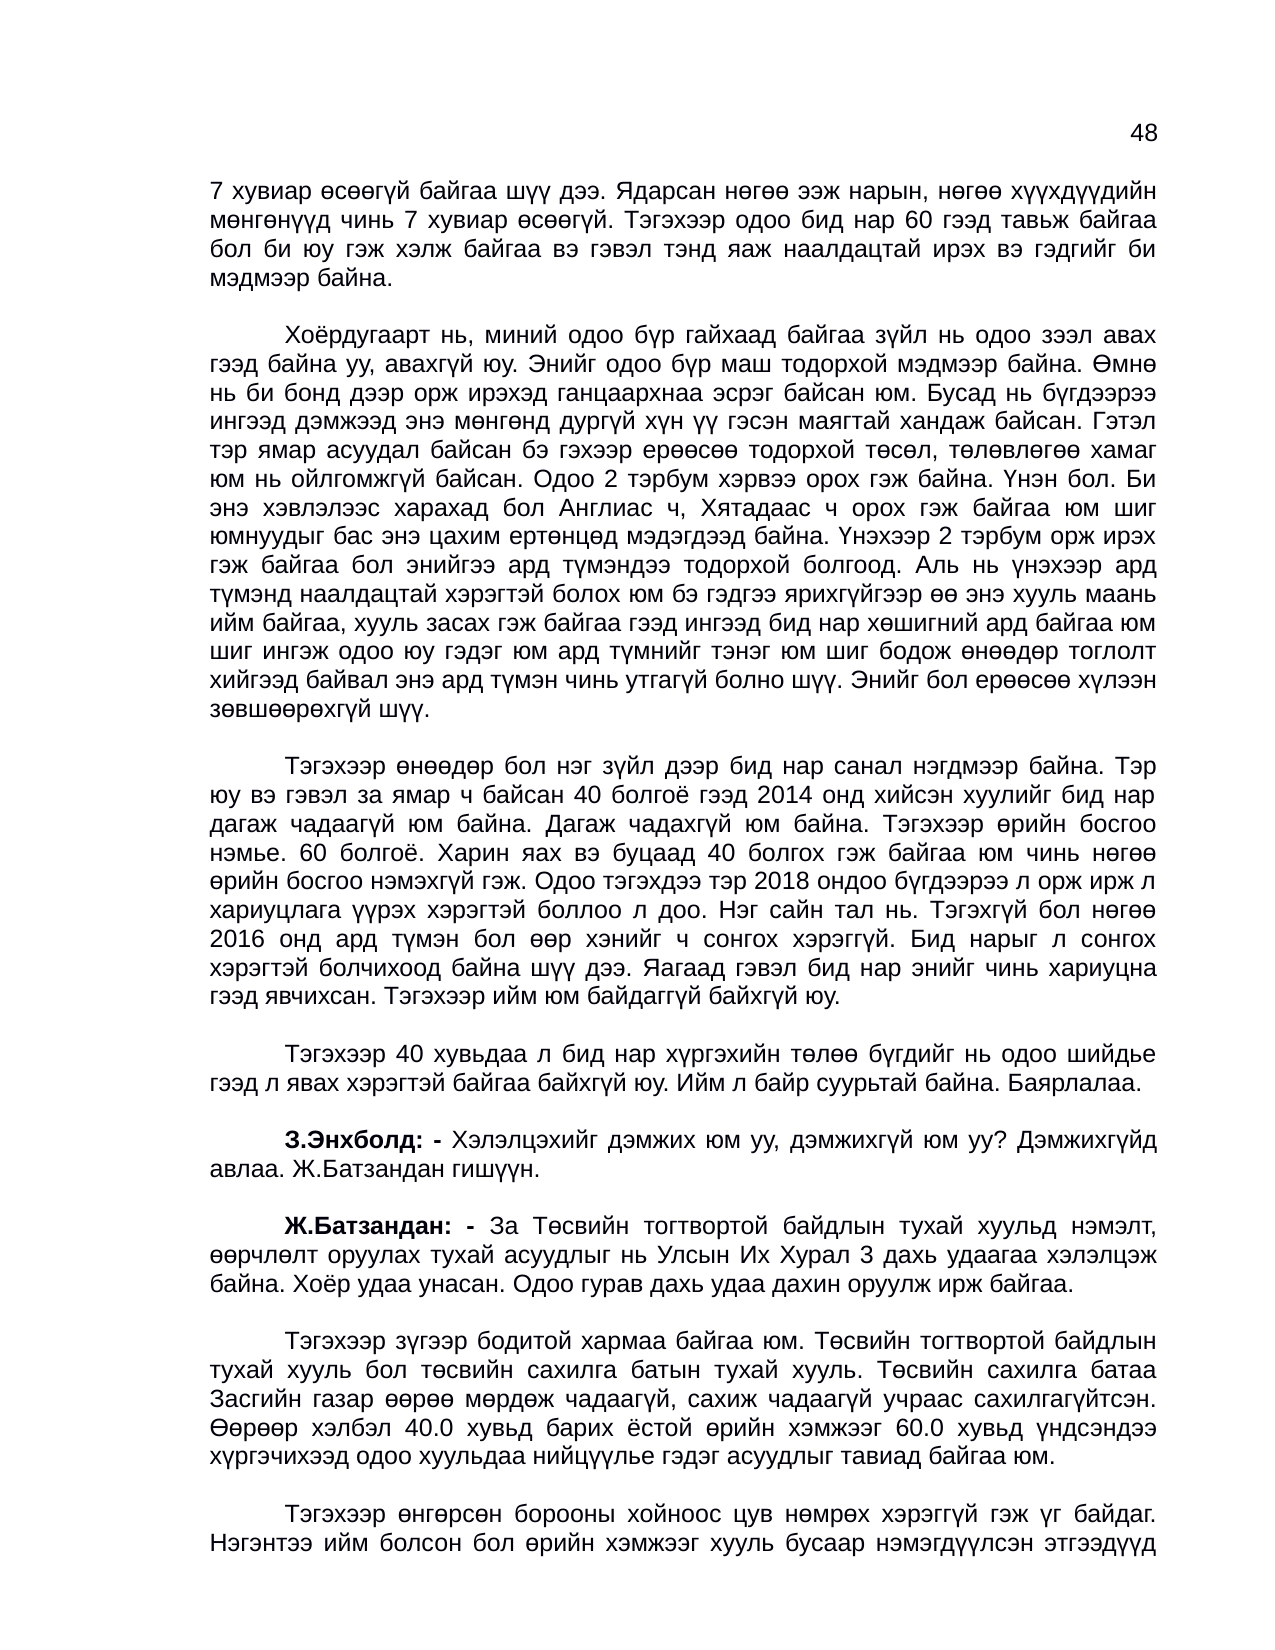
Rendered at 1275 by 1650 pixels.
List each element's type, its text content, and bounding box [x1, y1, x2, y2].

text З.Энхболд: - Хэлэлцэхийг дэмжих юм уу, дэмжихгүй юм уу? Дэмжихгүйд авлаа. Ж.Батзандан гишүүн. [209, 1125, 1158, 1183]
text Тэгэхээр өнөөдөр бол нэг зүйл дээр бид нар санал нэгдмээр байна. Тэр юу вэ гэвэл за ямар ч байсан 40 болгоё гээд 2014 онд хийсэн хуулийг бид нар дагаж чадаагүй юм байна. Дагаж чадахгүй юм байна. Тэгэхээр өрийн босгоо нэмье. 60 болгоё. Харин яах вэ буцаад 40 болгох гэж байгаа юм чинь нөгөө өрийн босгоо нэмэхгүй гэж. Одоо тэгэхдээ тэр 2018 ондоо бүгдээрээ л орж ирж л хариуцлага үүрэх хэрэгтэй боллоо л доо. Нэг сайн тал нь. Тэгэхгүй бол нөгөө 2016 онд ард түмэн бол өөр хэнийг ч сонгох хэрэггүй. Бид нарыг л сонгох хэрэгтэй болчихоод байна шүү дээ. Яагаад гэвэл бид нар энийг чинь хариуцна гээд явчихсан. Тэгэхээр ийм юм байдаггүй байхгүй юу. [209, 751, 1158, 1010]
text Тэгэхээр зүгээр бодитой хармаа байгаа юм. Төсвийн тогтвортой байдлын тухай хууль бол төсвийн сахилга батын тухай хууль. Төсвийн сахилга батаа Засгийн газар өөрөө мөрдөж чадаагүй, сахиж чадаагүй учраас сахилгагүйтсэн. Өөрөөр хэлбэл 40.0 хувьд барих ёстой өрийн хэмжээг 60.0 хувьд үндсэндээ хүргэчихээд одоо хуульдаа нийцүүлье гэдэг асуудлыг тавиад байгаа юм. [209, 1326, 1158, 1470]
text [209, 176, 1158, 291]
text Ж.Батзандан: - За Төсвийн тогтвортой байдлын тухай хуульд нэмэлт, өөрчлөлт оруулах тухай асуудлыг нь Улсын Их Хурал 3 дахь удаагаа хэлэлцэж байна. Хоёр удаа унасан. Одоо гурав дахь удаа дахин оруулж ирж байгаа. [209, 1211, 1158, 1298]
text Тэгэхээр 40 хувьдаа л бид нар хүргэхийн төлөө бүгдийг нь одоо шийдье гээд л явах хэрэгтэй байгаа байхгүй юу. Ийм л байр суурьтай байна. Баярлалаа. [209, 1039, 1158, 1096]
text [209, 1499, 1158, 1556]
text Хоёрдугаарт нь, миний одоо бүр гайхаад байгаа зүйл нь одоо зээл авах гээд байна уу, авахгүй юу. Энийг одоо бүр маш тодорхой мэдмээр байна. Өмнө нь би бонд дээр орж ирэхэд ганцаархнаа эсрэг байсан юм. Бусад нь бүгдээрээ ингээд дэмжээд энэ мөнгөнд дургүй хүн үү гэсэн маягтай хандаж байсан. Гэтэл тэр ямар асуудал байсан бэ гэхээр ерөөсөө тодорхой төсөл, төлөвлөгөө хамаг юм нь ойлгомжгүй байсан. Одоо 2 тэрбум хэрвээ орох гэж байна. Үнэн бол. Би энэ хэвлэлээс харахад бол Англиас ч, Хятадаас ч орох гэж байгаа юм шиг юмнуудыг бас энэ цахим ертөнцөд мэдэгдээд байна. Үнэхээр 2 тэрбум орж ирэх гэж байгаа бол энийгээ ард түмэндээ тодорхой болгоод. Аль нь үнэхээр ард түмэнд наалдацтай хэрэгтэй болох юм бэ гэдгээ ярихгүйгээр өө энэ хууль маань ийм байгаа, хууль засах гэж байгаа гээд ингээд бид нар хөшигний ард байгаа юм шиг ингэж одоо юу гэдэг юм ард түмнийг тэнэг юм шиг бодож өнөөдөр тоглолт хийгээд байвал энэ ард түмэн чинь утгагүй болно шүү. Энийг бол ерөөсөө хүлээн зөвшөөрөхгүй шүү. [209, 320, 1158, 723]
